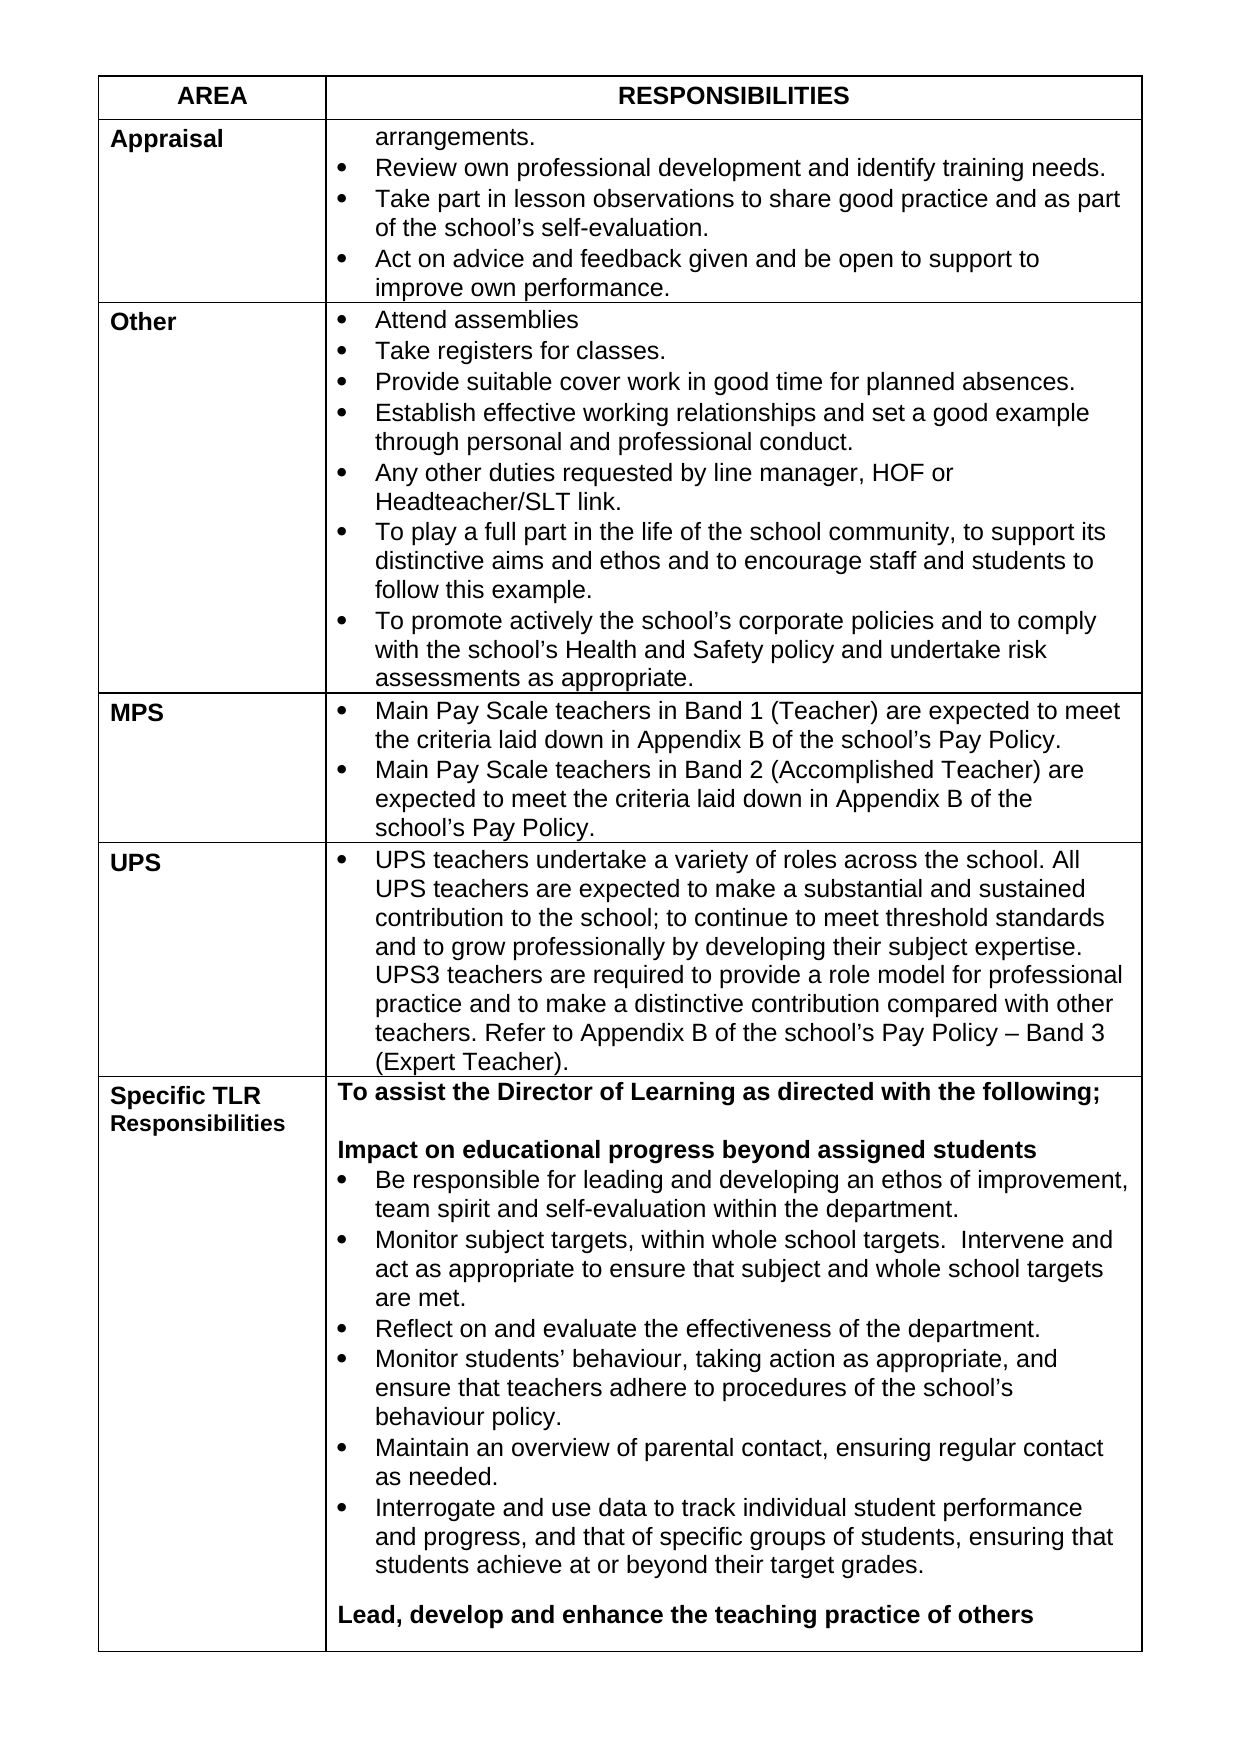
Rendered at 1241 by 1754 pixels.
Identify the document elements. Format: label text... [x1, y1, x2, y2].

table_cell Attend assemblies Take registers for classes. Provide suitable cover work in good time for planned absences. Establish effective working relationships and set a good example through personal and professional conduct. Any other duties requested by line manager, HOF or Headteacher/SLT link. To play a full part in the life of the school community, to support its distinctive aims and ethos and to encourage staff and students to follow this example. To promote actively the school’s corporate policies and to comply with the school’s Health and Safety policy and undertake risk assessments as appropriate. [327, 303, 1141, 692]
table_cell UPS teachers undertake a variety of roles across the school. All UPS teachers are expected to make a substantial and sustained contribution to the school; to continue to meet threshold standards and to grow professionally by developing their subject expertise. UPS3 teachers are required to provide a role model for professional practice and to make a distinctive contribution compared with other teachers. Refer to Appendix B of the school’s Pay Policy – Band 3 (Expert Teacher). [327, 843, 1141, 1076]
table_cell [99, 120, 325, 301]
table_cell UPS [99, 843, 325, 1076]
table_cell Other [99, 303, 325, 692]
table_header RESPONSIBILITIES [327, 77, 1141, 119]
table_cell MPS [99, 694, 325, 842]
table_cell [327, 120, 1141, 301]
table_header AREA [99, 77, 325, 119]
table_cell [99, 1077, 325, 1651]
table_cell Main Pay Scale teachers in Band 1 (Teacher) are expected to meet the criteria laid down in Appendix B of the school’s Pay Policy. Main Pay Scale teachers in Band 2 (Accomplished Teacher) are expected to meet the criteria laid down in Appendix B of the school’s Pay Policy. [327, 694, 1141, 842]
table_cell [327, 1077, 1141, 1651]
